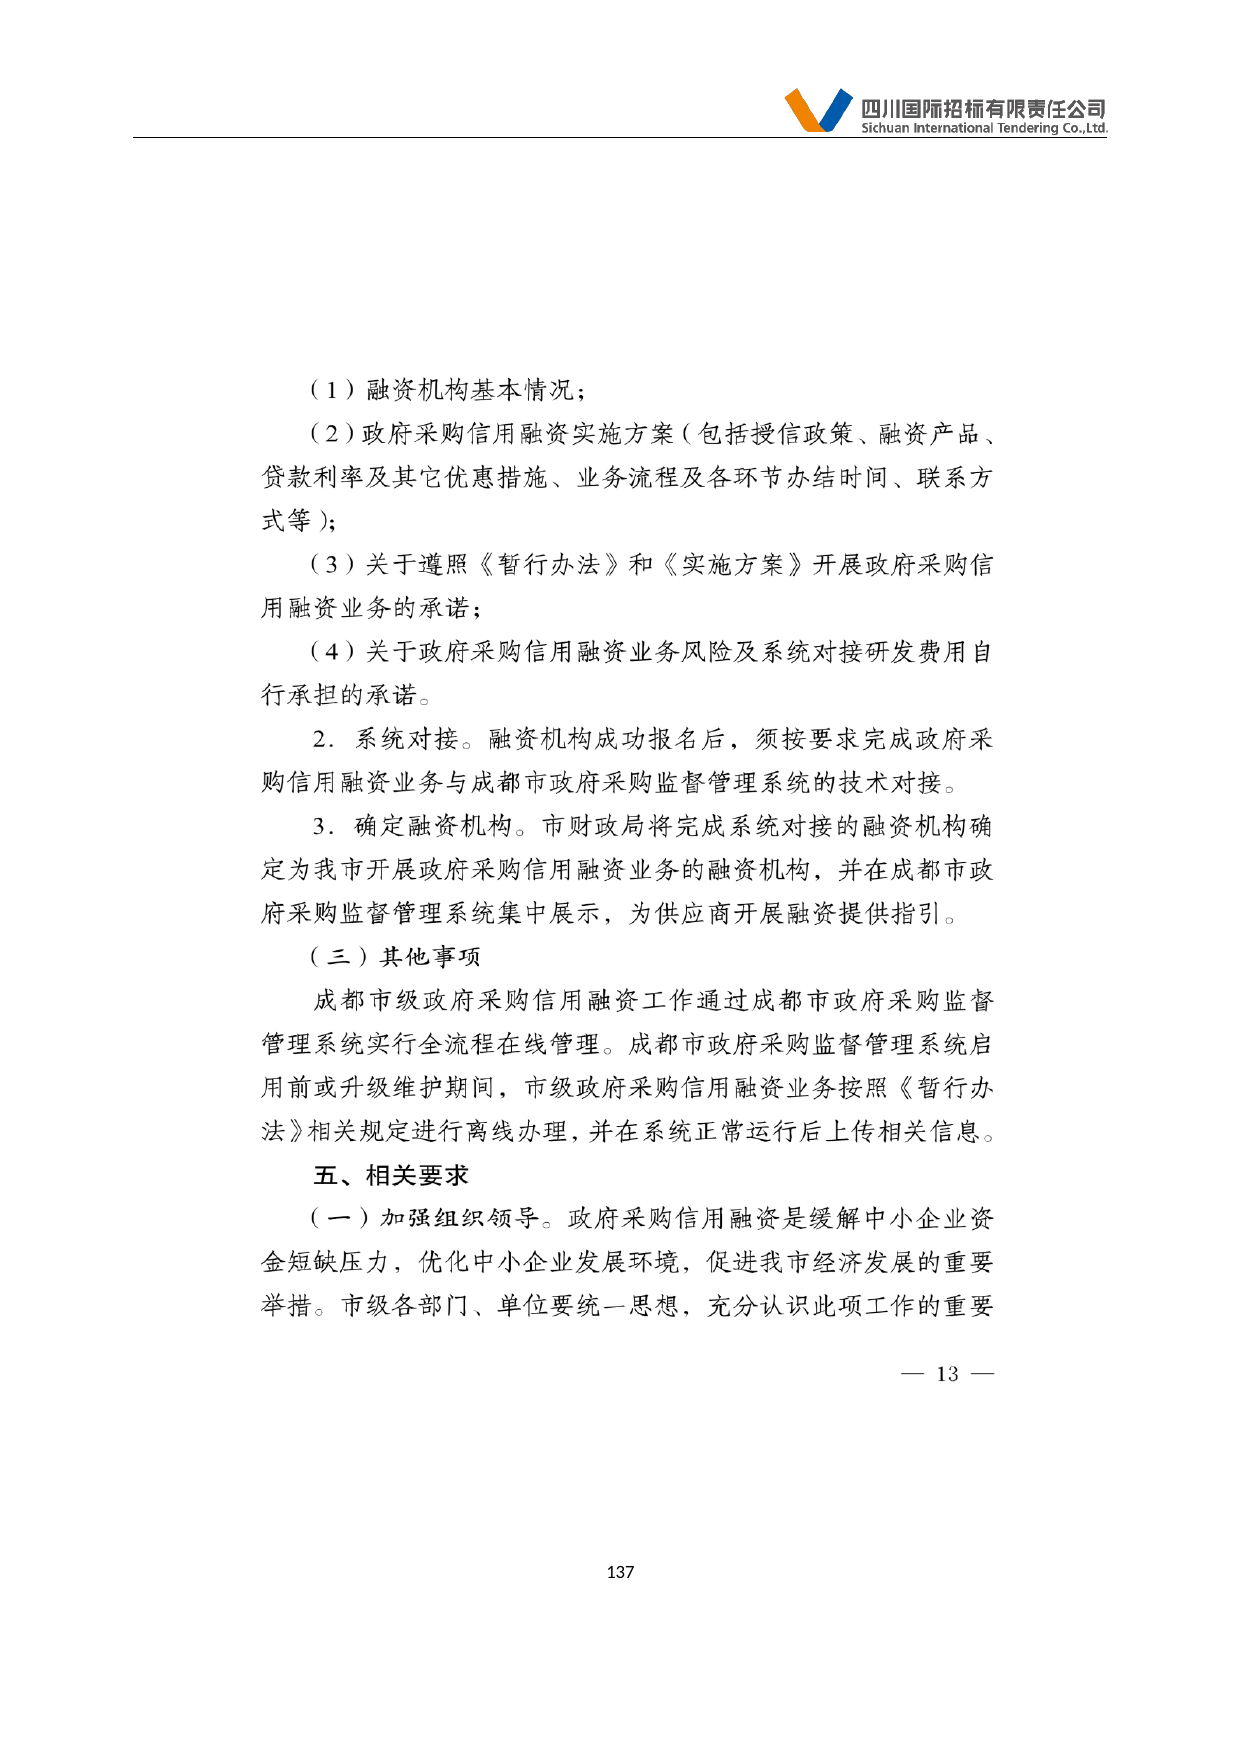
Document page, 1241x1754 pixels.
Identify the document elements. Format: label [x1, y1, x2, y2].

picture [784, 88, 1108, 135]
picture [132, 210, 1119, 1481]
